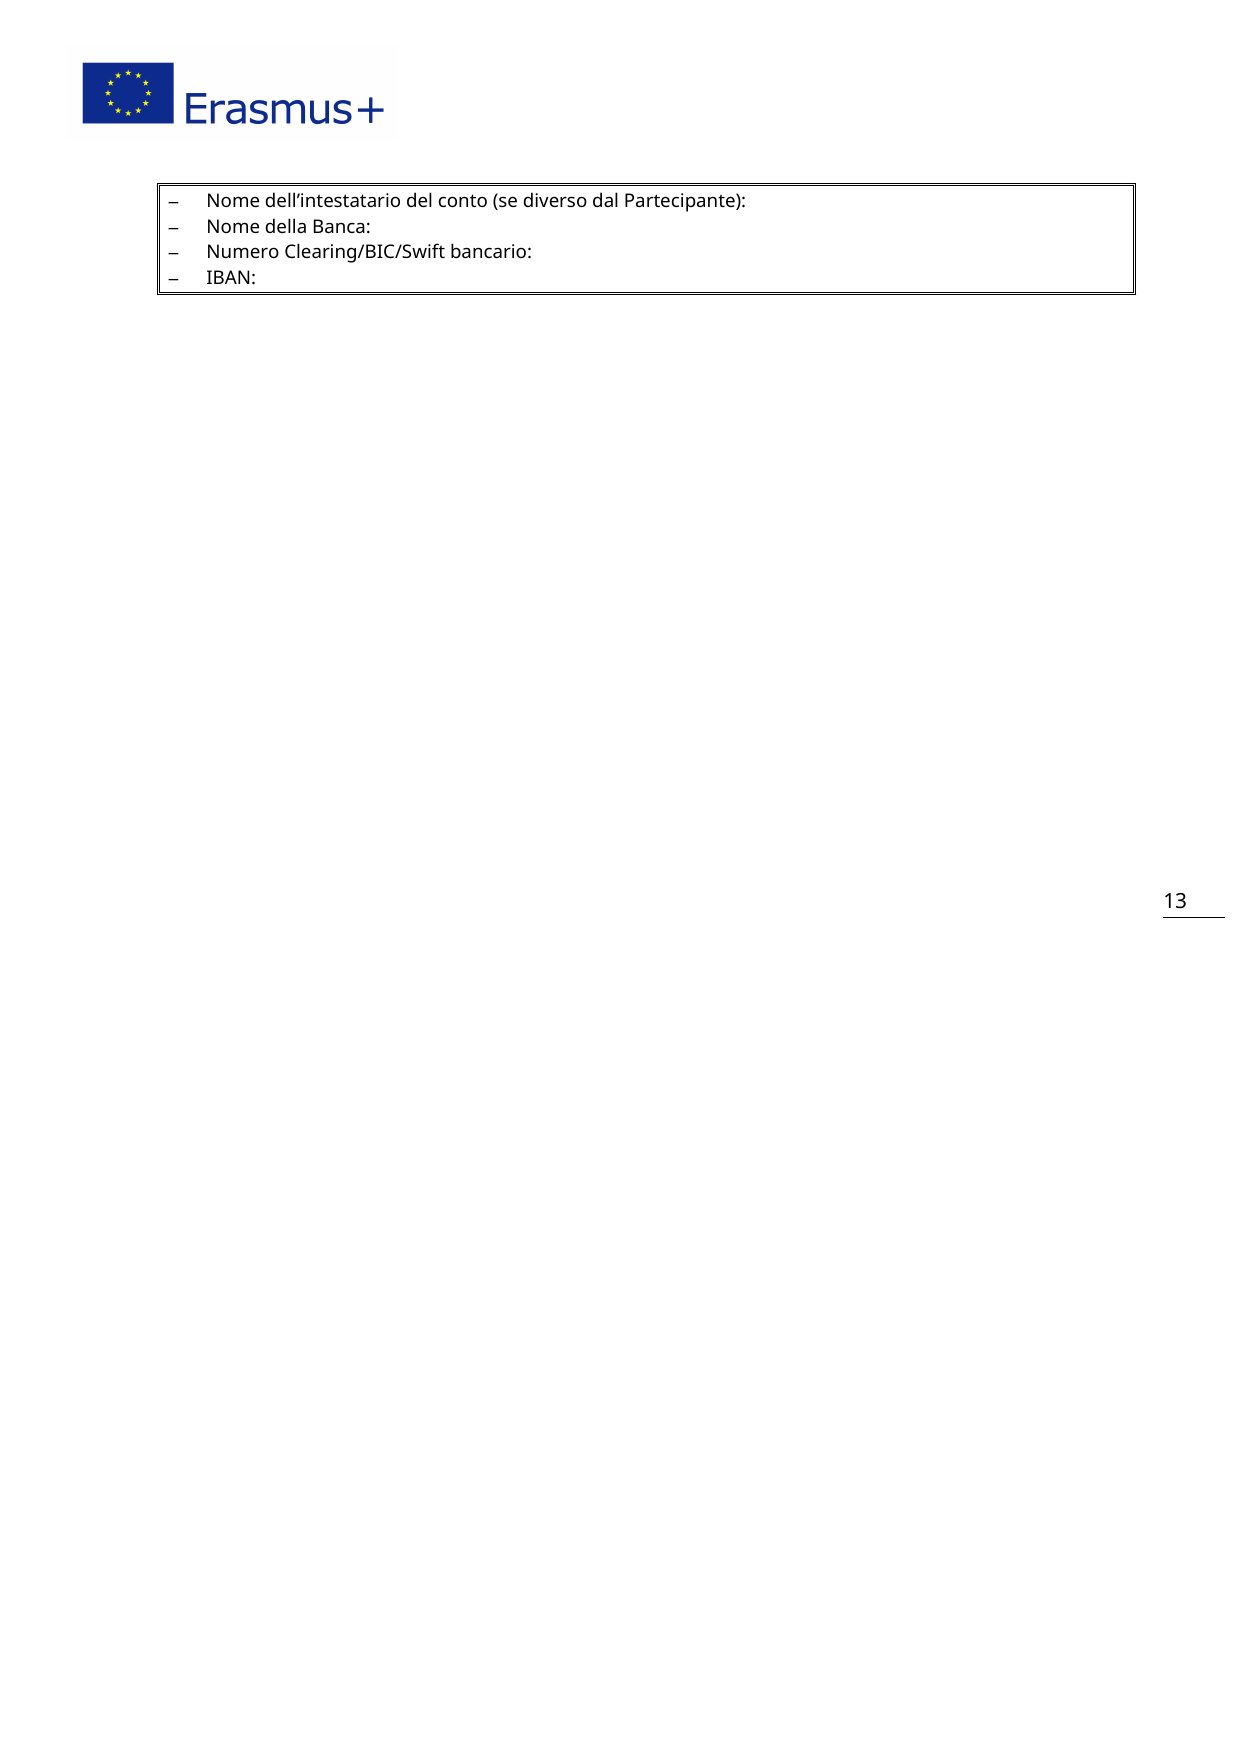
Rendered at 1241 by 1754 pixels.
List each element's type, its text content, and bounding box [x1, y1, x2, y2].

picture [65, 45, 397, 139]
list Nome dell’intestatario del conto (se diverso dal Partecipante): [160, 186, 1133, 208]
list Numero Clearing/BIC/Swift bancario: [160, 233, 1133, 259]
list IBAN: [160, 259, 1133, 292]
list Nome della Banca: [160, 208, 1133, 233]
